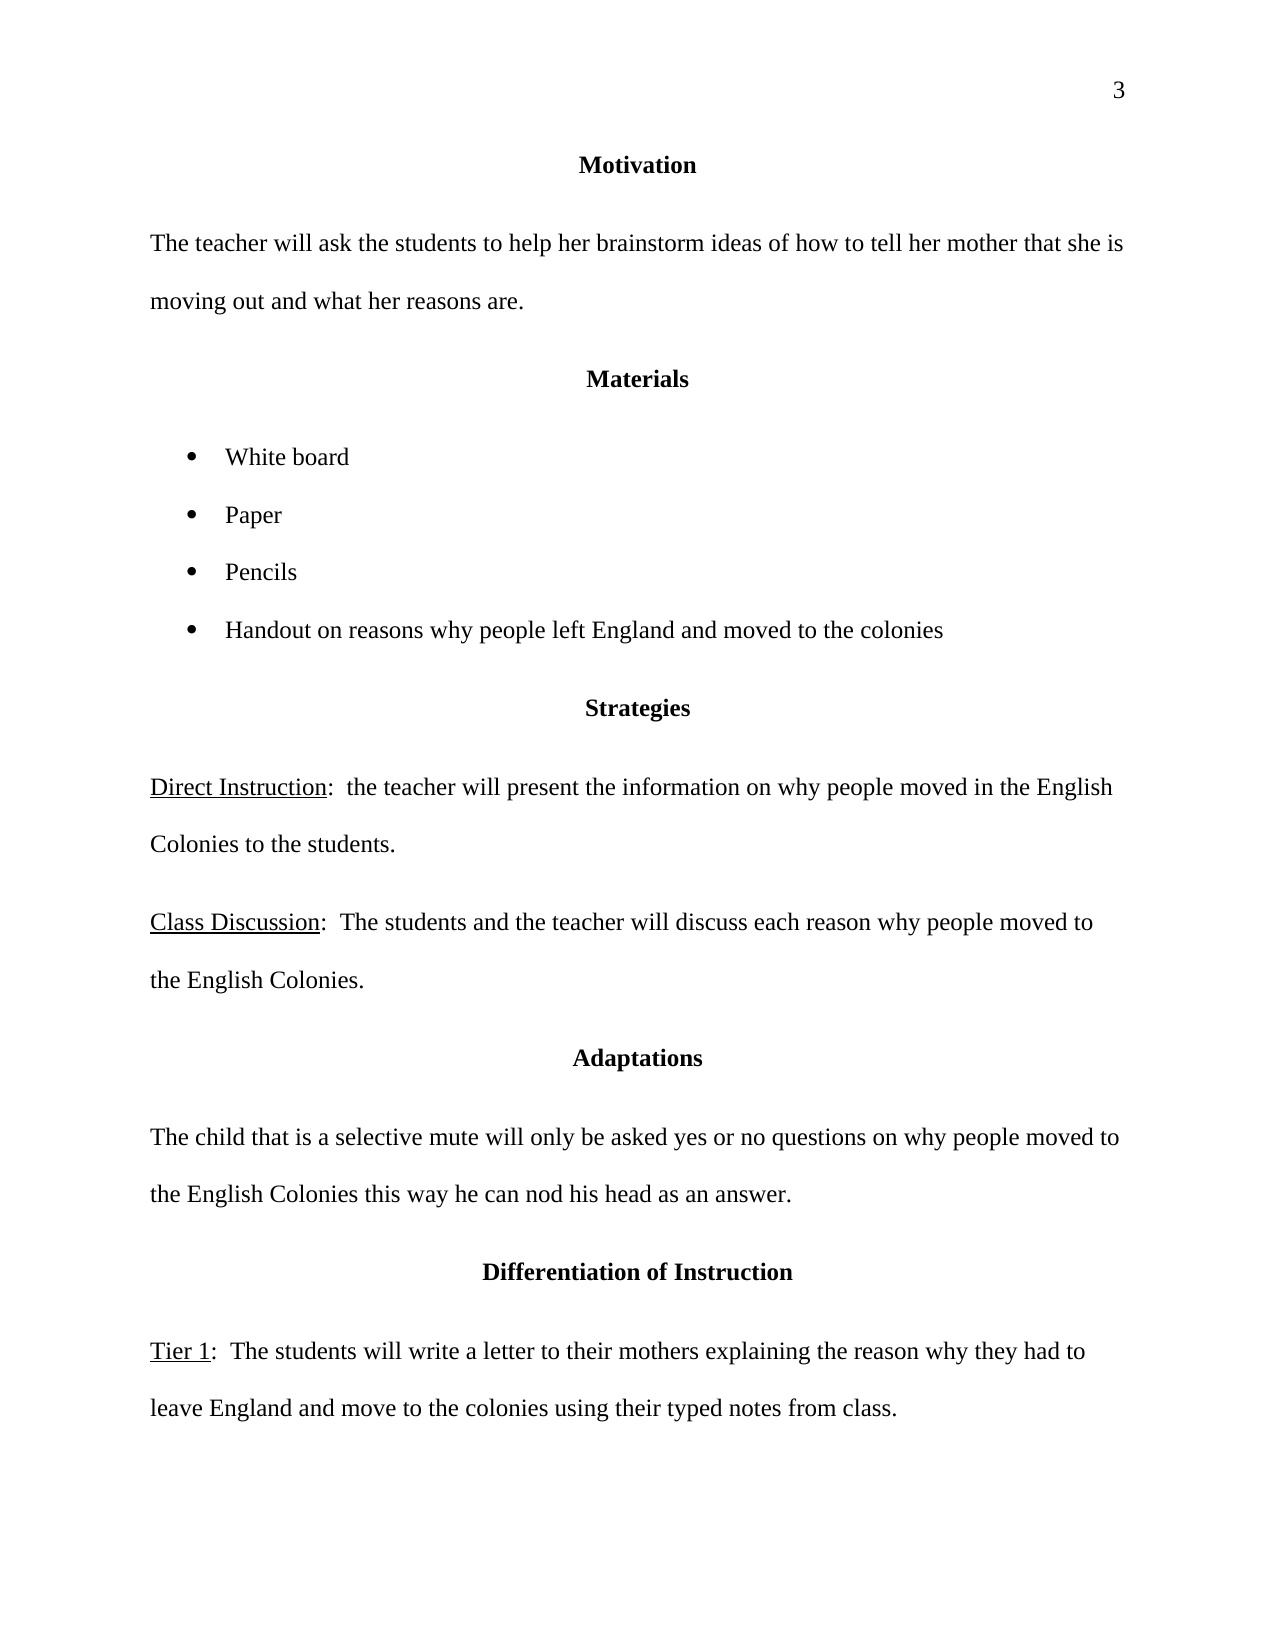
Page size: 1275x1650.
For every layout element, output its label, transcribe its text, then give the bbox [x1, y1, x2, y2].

text Differentiation of Instruction [150, 1257, 1125, 1286]
text Direct Instruction: the teacher will present the information on why people moved in the English Colonies to the students. [150, 772, 1125, 858]
text Motivation [150, 150, 1125, 179]
list Pencils [187, 557, 1125, 586]
text Strategies [150, 693, 1125, 722]
list Handout on reasons why people left England and moved to the colonies [187, 615, 1125, 644]
text The teacher will ask the students to help her brainstorm ideas of how to tell her mother that she is moving out and what her reasons are. [150, 228, 1125, 314]
text Materials [150, 364, 1125, 393]
list White board [187, 442, 1125, 471]
text The child that is a selective mute will only be asked yes or no questions on why people moved to the English Colonies this way he can nod his head as an answer. [150, 1122, 1125, 1208]
list Paper [187, 500, 1125, 529]
text Adaptations [150, 1043, 1125, 1072]
text Tier 1: The students will write a letter to their mothers explaining the reason why they had to leave England and move to the colonies using their typed notes from class. [150, 1336, 1125, 1422]
text Class Discussion: The students and the teacher will discuss each reason why people moved to the English Colonies. [150, 907, 1125, 994]
